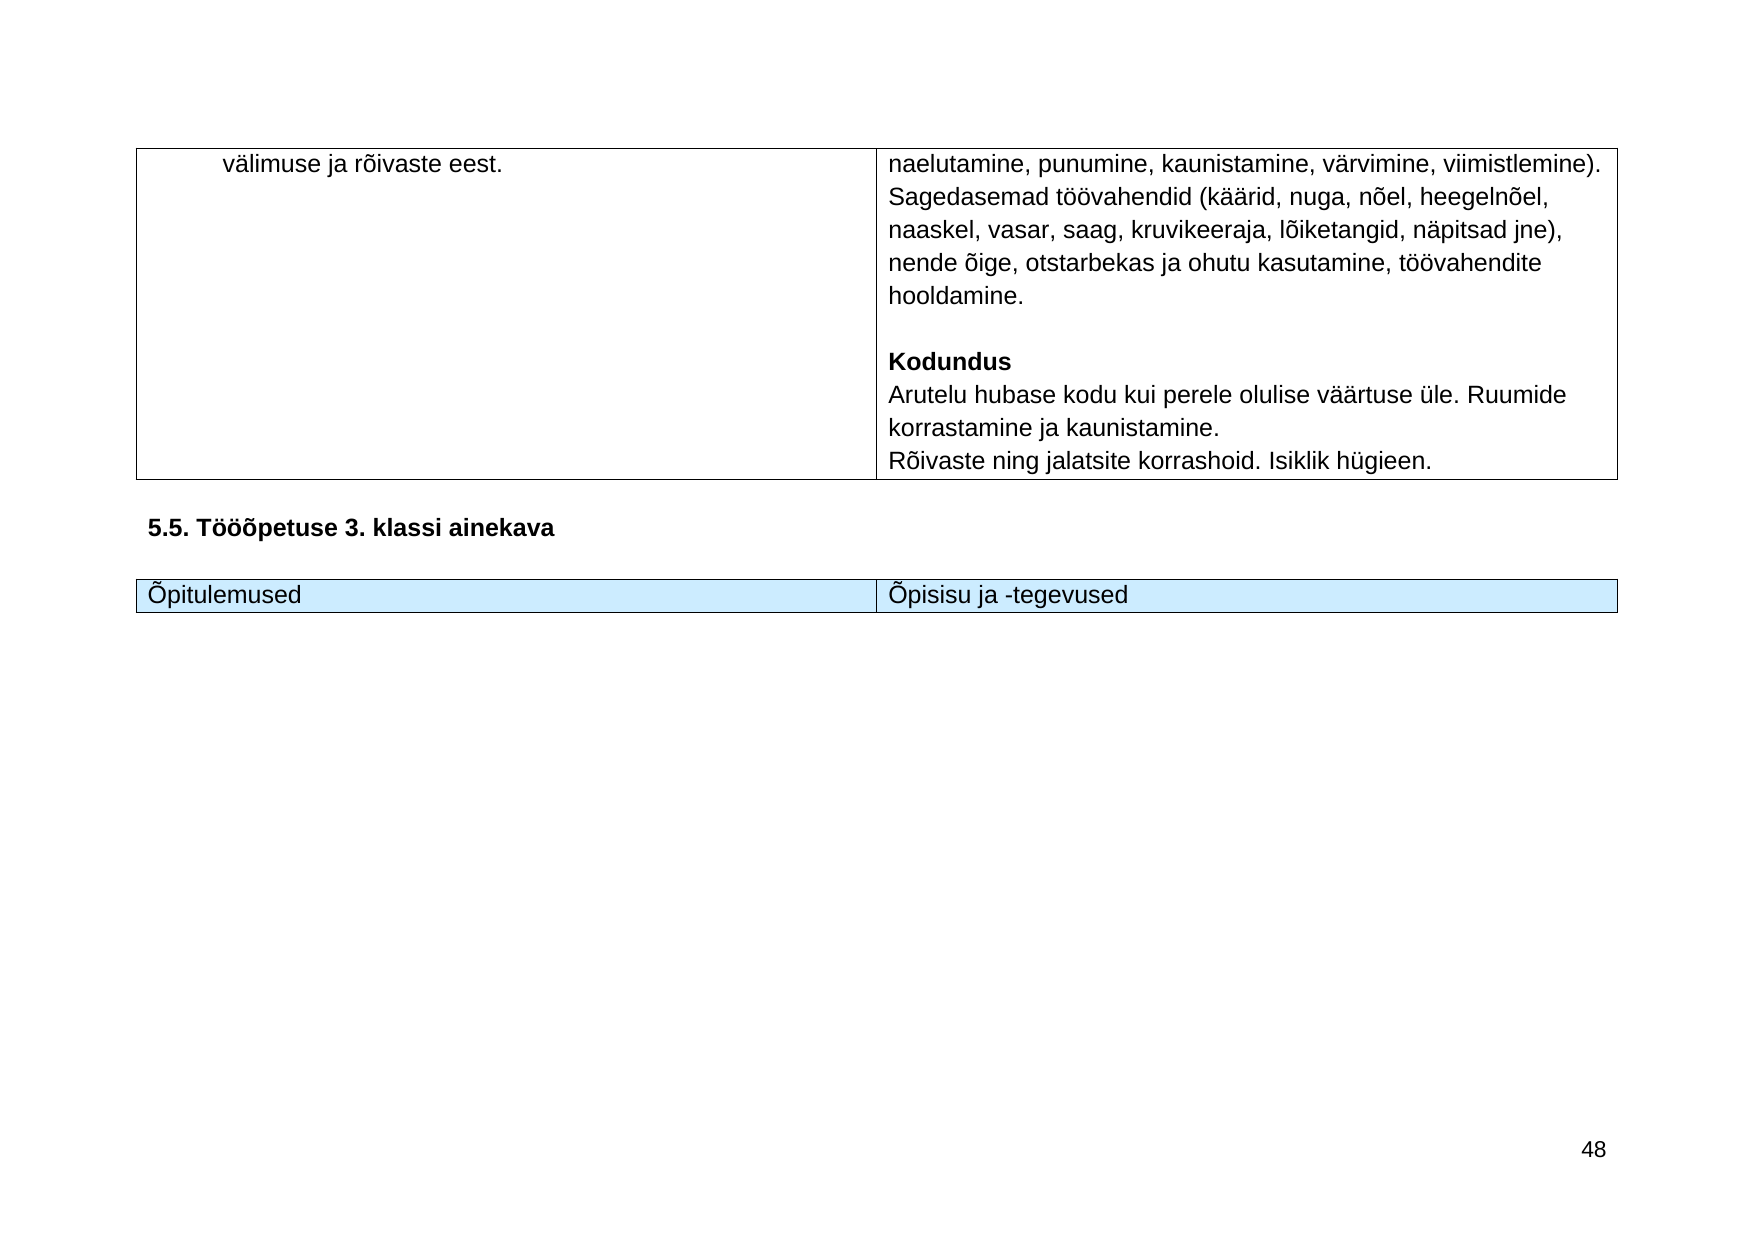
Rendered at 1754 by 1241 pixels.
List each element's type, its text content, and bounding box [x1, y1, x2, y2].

text 5.5. Tööõpetuse 3. klassi ainekava [148, 512, 1606, 541]
table_header Õpisisu ja -tegevused [877, 580, 1617, 612]
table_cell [137, 149, 876, 478]
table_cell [877, 149, 1617, 478]
table_header Õpitulemused [137, 580, 876, 612]
